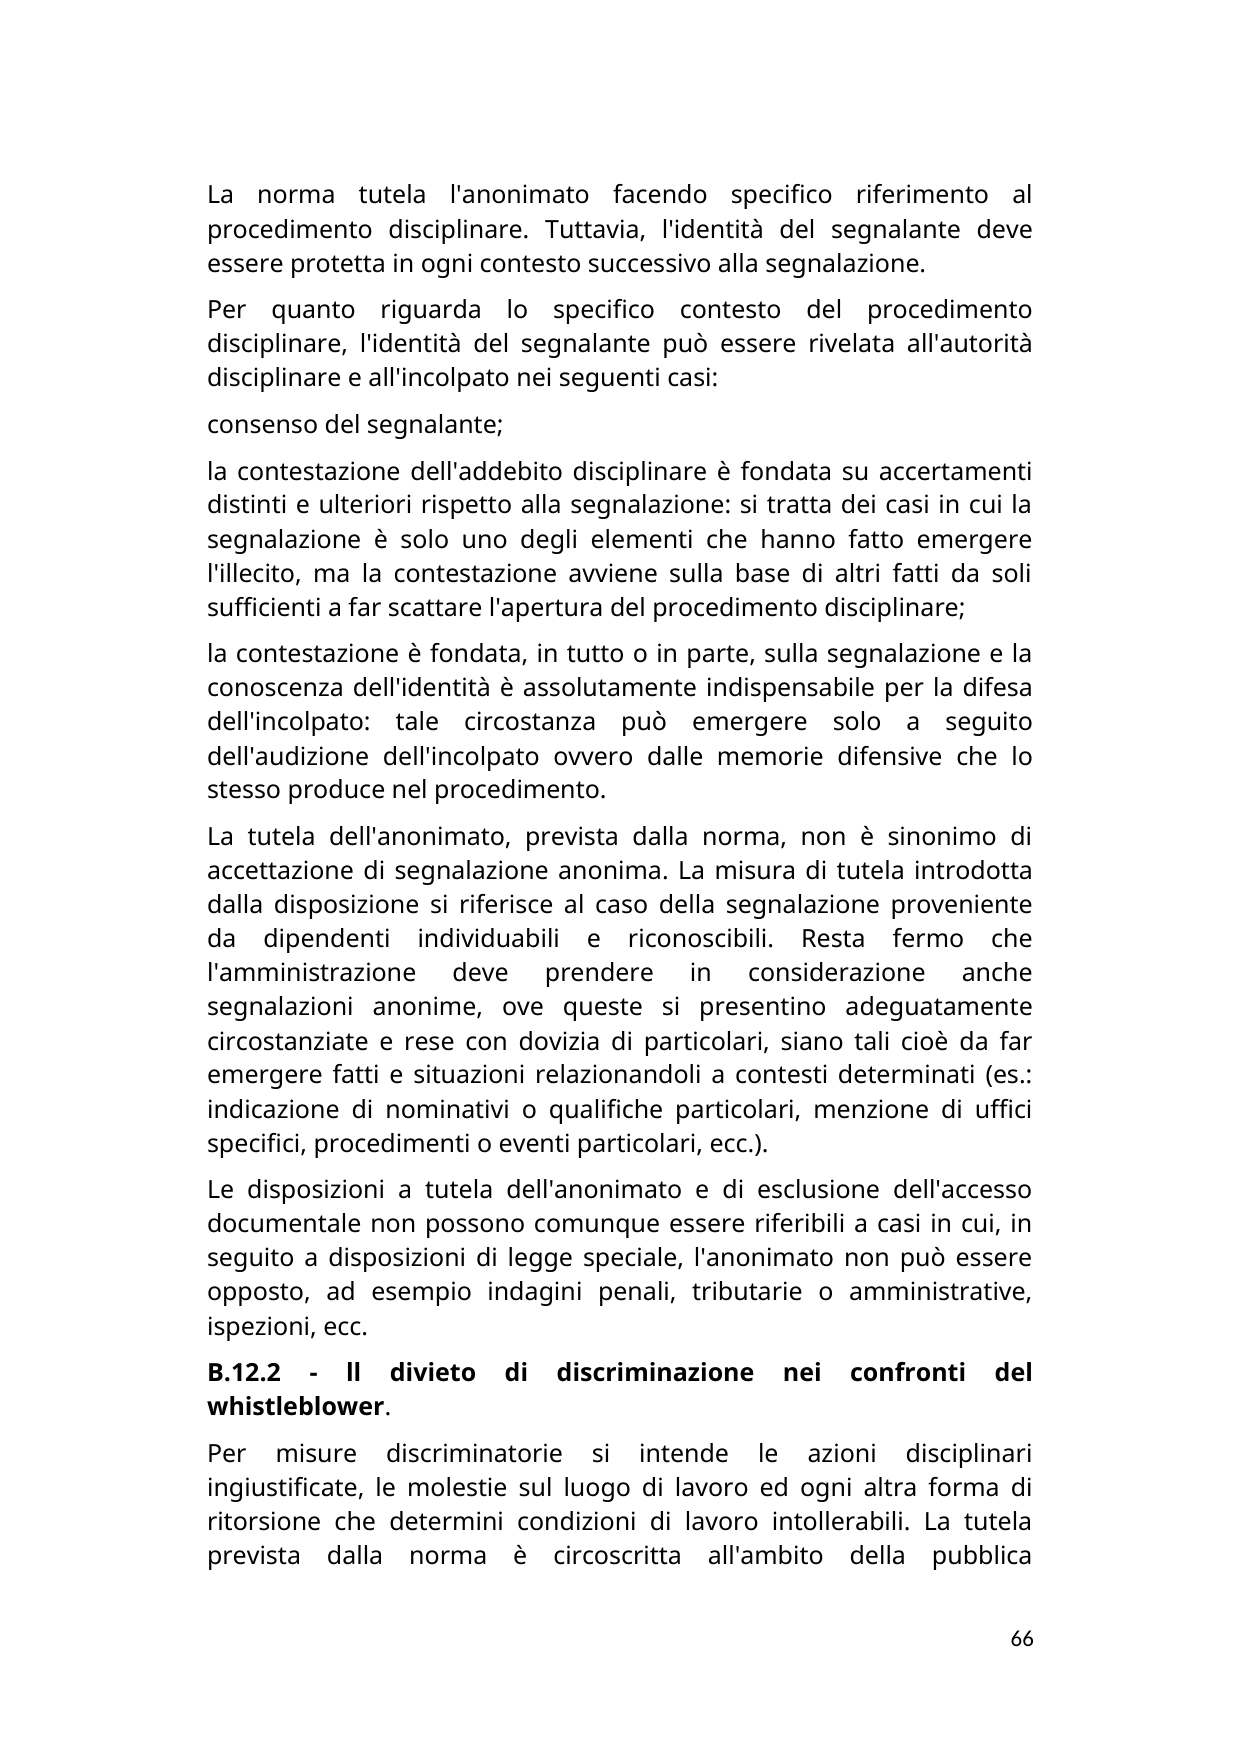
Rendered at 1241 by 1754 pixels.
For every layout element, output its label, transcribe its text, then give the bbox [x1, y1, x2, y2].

text la contestazione dell'addebito disciplinare è fondata su accertamenti distinti e ulteriori rispetto alla segnalazione: si tratta dei casi in cui la segnalazione è solo uno degli elementi che hanno fatto emergere l'illecito, ma la contestazione avviene sulla base di altri fatti da soli sufficienti a far scattare l'apertura del procedimento disciplinare; [207, 453, 1033, 623]
text La tutela dell'anonimato, prevista dalla norma, non è sinonimo di accettazione di segnalazione anonima. La misura di tutela introdotta dalla disposizione si riferisce al caso della segnalazione proveniente da dipendenti individuabili e riconoscibili. Resta fermo che l'amministrazione deve prendere in considerazione anche segnalazioni anonime, ove queste si presentino adeguatamente circostanziate e rese con dovizia di particolari, siano tali cioè da far emergere fatti e situazioni relazionandoli a contesti determinati (es.: indicazione di nominativi o qualifiche particolari, menzione di uffici specifici, procedimenti o eventi particolari, ecc.). [207, 819, 1033, 1159]
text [207, 1435, 1033, 1572]
text consenso del segnalante; [207, 407, 1033, 441]
text Le disposizioni a tutela dell'anonimato e di esclusione dell'accesso documentale non possono comunque essere riferibili a casi in cui, in seguito a disposizioni di legge speciale, l'anonimato non può essere opposto, ad esempio indagini penali, tributarie o amministrative, ispezioni, ecc. [207, 1172, 1033, 1342]
text La norma tutela l'anonimato facendo specifico riferimento al procedimento disciplinare. Tuttavia, l'identità del segnalante deve essere protetta in ogni contesto successivo alla segnalazione. [207, 177, 1033, 279]
text B.12.2 - ll divieto di discriminazione nei confronti del whistleblower. [207, 1355, 1033, 1423]
text Per quanto riguarda lo specifico contesto del procedimento disciplinare, l'identità del segnalante può essere rivelata all'autorità disciplinare e all'incolpato nei seguenti casi: [207, 292, 1033, 394]
text la contestazione è fondata, in tutto o in parte, sulla segnalazione e la conoscenza dell'identità è assolutamente indispensabile per la difesa dell'incolpato: tale circostanza può emergere solo a seguito dell'audizione dell'incolpato ovvero dalle memorie difensive che lo stesso produce nel procedimento. [207, 636, 1033, 806]
